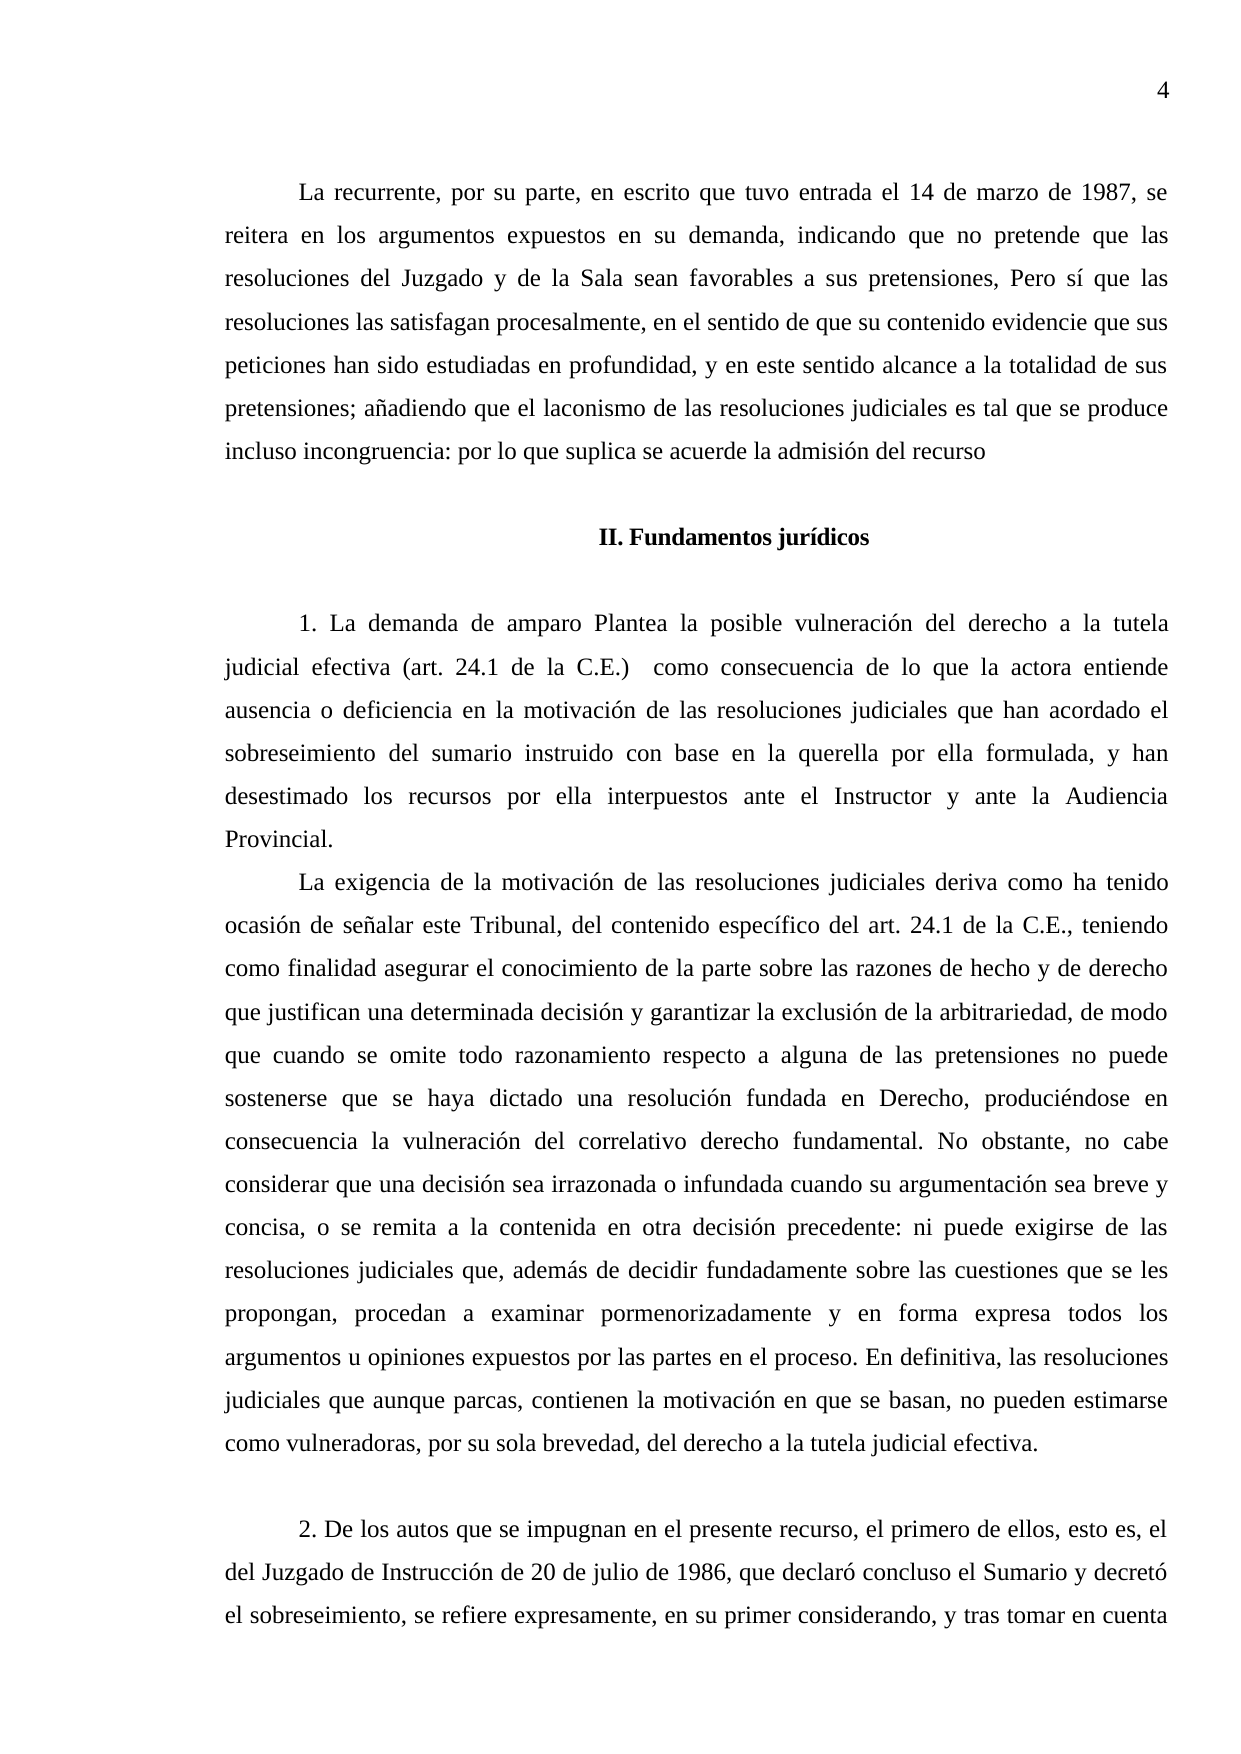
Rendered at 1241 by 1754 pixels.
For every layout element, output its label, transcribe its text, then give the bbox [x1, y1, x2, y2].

subtitle II. Fundamentos jurídicos [224, 522, 1169, 551]
text La recurrente, por su parte, en escrito que tuvo entrada el 14 de marzo de 1987, se reitera en los argumentos expuestos en su demanda, indicando que no pretende que las resoluciones del Juzgado y de la Sala sean favorables a sus pretensiones, Pero sí que las resoluciones las satisfagan procesalmente, en el sentido de que su contenido evidencie que sus peticiones han sido estudiadas en profundidad, y en este sentido alcance a la totalidad de sus pretensiones; añadiendo que el laconismo de las resoluciones judiciales es tal que se produce incluso incongruencia: por lo que suplica se acuerde la admisión del recurso [224, 177, 1169, 465]
text 1. La demanda de amparo Plantea la posible vulneración del derecho a la tutela judicial efectiva (art. 24.1 de la C.E.) como consecuencia de lo que la actora entiende ausencia o deficiencia en la motivación de las resoluciones judiciales que han acordado el sobreseimiento del sumario instruido con base en la querella por ella formulada, y han desestimado los recursos por ella interpuestos ante el Instructor y ante la Audiencia Provincial. [224, 608, 1169, 853]
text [224, 1514, 1169, 1629]
text La exigencia de la motivación de las resoluciones judiciales deriva como ha tenido ocasión de señalar este Tribunal, del contenido específico del art. 24.1 de la C.E., teniendo como finalidad asegurar el conocimiento de la parte sobre las razones de hecho y de derecho que justifican una determinada decisión y garantizar la exclusión de la arbitrariedad, de modo que cuando se omite todo razonamiento respecto a alguna de las pretensiones no puede sostenerse que se haya dictado una resolución fundada en Derecho, produciéndose en consecuencia la vulneración del correlativo derecho fundamental. No obstante, no cabe considerar que una decisión sea irrazonada o infundada cuando su argumentación sea breve y concisa, o se remita a la contenida en otra decisión precedente: ni puede exigirse de las resoluciones judiciales que, además de decidir fundadamente sobre las cuestiones que se les propongan, procedan a examinar pormenorizadamente y en forma expresa todos los argumentos u opiniones expuestos por las partes en el proceso. En definitiva, las resoluciones judiciales que aunque parcas, contienen la motivación en que se basan, no pueden estimarse como vulneradoras, por su sola brevedad, del derecho a la tutela judicial efectiva. [224, 867, 1169, 1457]
